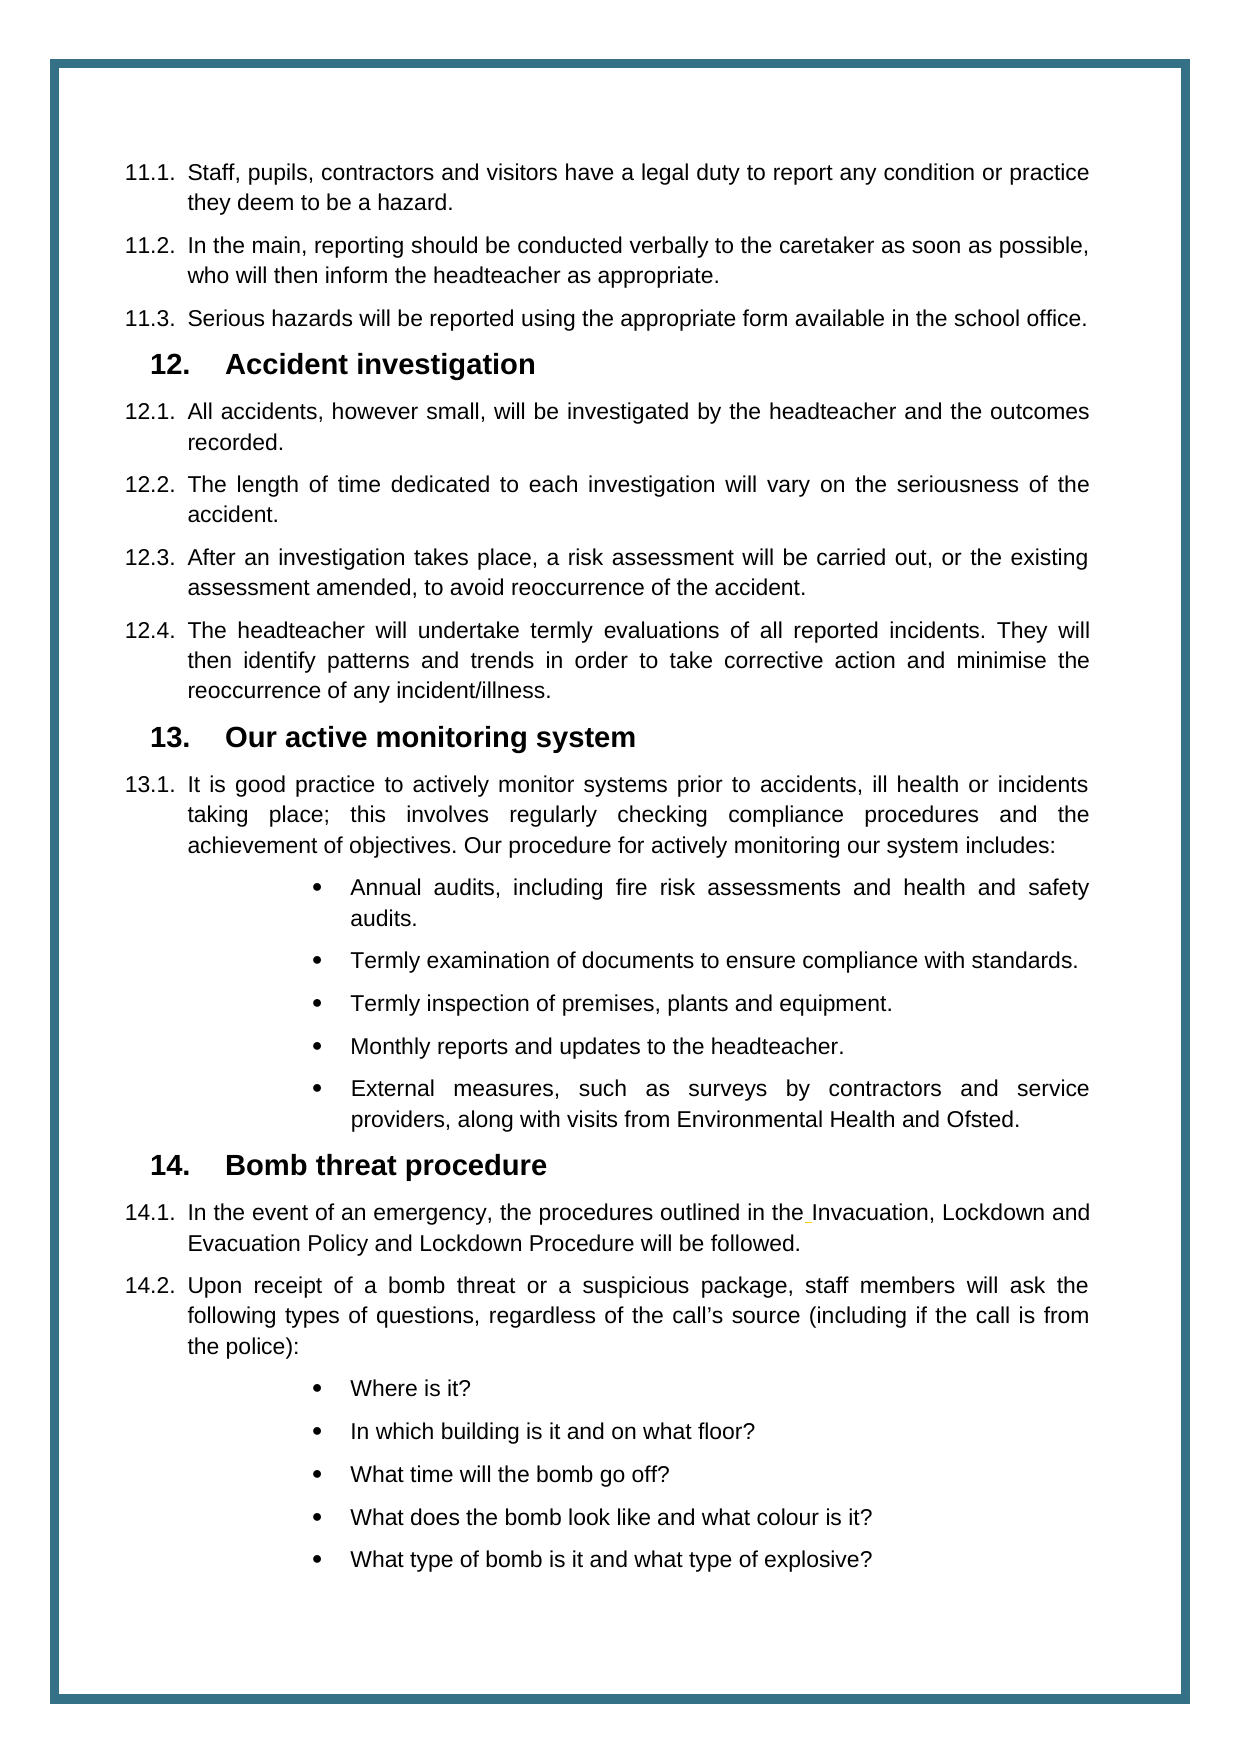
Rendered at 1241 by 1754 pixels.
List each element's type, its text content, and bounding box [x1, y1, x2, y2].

text In the event of an emergency, the procedures outlined in the Invacuation, Lockdown and Evacuation Policy and Lockdown Procedure will be followed. [150, 1199, 1090, 1256]
text Annual audits, including fire risk assessments and health and safety audits. [313, 874, 1090, 931]
text Termly examination of documents to ensure compliance with standards. [313, 947, 1090, 974]
text The headteacher will undertake termly evaluations of all reported incidents. They will then identify patterns and trends in order to take corrective action and minimise the reoccurrence of any incident/illness. [150, 617, 1090, 704]
text After an investigation takes place, a risk assessment will be carried out, or the existing assessment amended, to avoid reoccurrence of the accident. [150, 544, 1090, 601]
text What does the bomb look like and what colour is it? [313, 1503, 1090, 1530]
text In which building is it and on what floor? [313, 1418, 1090, 1444]
subtitle Bomb threat procedure [150, 1148, 1090, 1182]
text What time will the bomb go off? [313, 1461, 1090, 1487]
text Where is it? [313, 1375, 1090, 1402]
text Upon receipt of a bomb threat or a suspicious package, staff members will ask the following types of questions, regardless of the call’s source (including if the call is from the police): [150, 1272, 1090, 1359]
text Monthly reports and updates to the headteacher. [313, 1033, 1090, 1059]
text What type of bomb is it and what type of explosive? [313, 1546, 1090, 1573]
subtitle Our active monitoring system [150, 720, 1090, 754]
text External measures, such as surveys by contractors and service providers, along with visits from Environmental Health and Ofsted. [313, 1075, 1090, 1132]
text All accidents, however small, will be investigated by the headteacher and the outcomes recorded. [150, 398, 1090, 455]
text Termly inspection of premises, plants and equipment. [313, 990, 1090, 1016]
subtitle Accident investigation [150, 347, 1090, 381]
text Serious hazards will be reported using the appropriate form available in the school office. [150, 304, 1090, 331]
text Staff, pupils, contractors and visitors have a legal duty to report any condition or practice they deem to be a hazard. [150, 159, 1090, 215]
text It is good practice to actively monitor systems prior to accidents, ill health or incidents taking place; this involves regularly checking compliance procedures and the achievement of objectives. Our procedure for actively monitoring our system includes: [150, 771, 1090, 858]
text In the main, reporting should be conducted verbally to the caretaker as soon as possible, who will then inform the headteacher as appropriate. [150, 232, 1090, 288]
text The length of time dedicated to each investigation will vary on the seriousness of the accident. [150, 471, 1090, 528]
